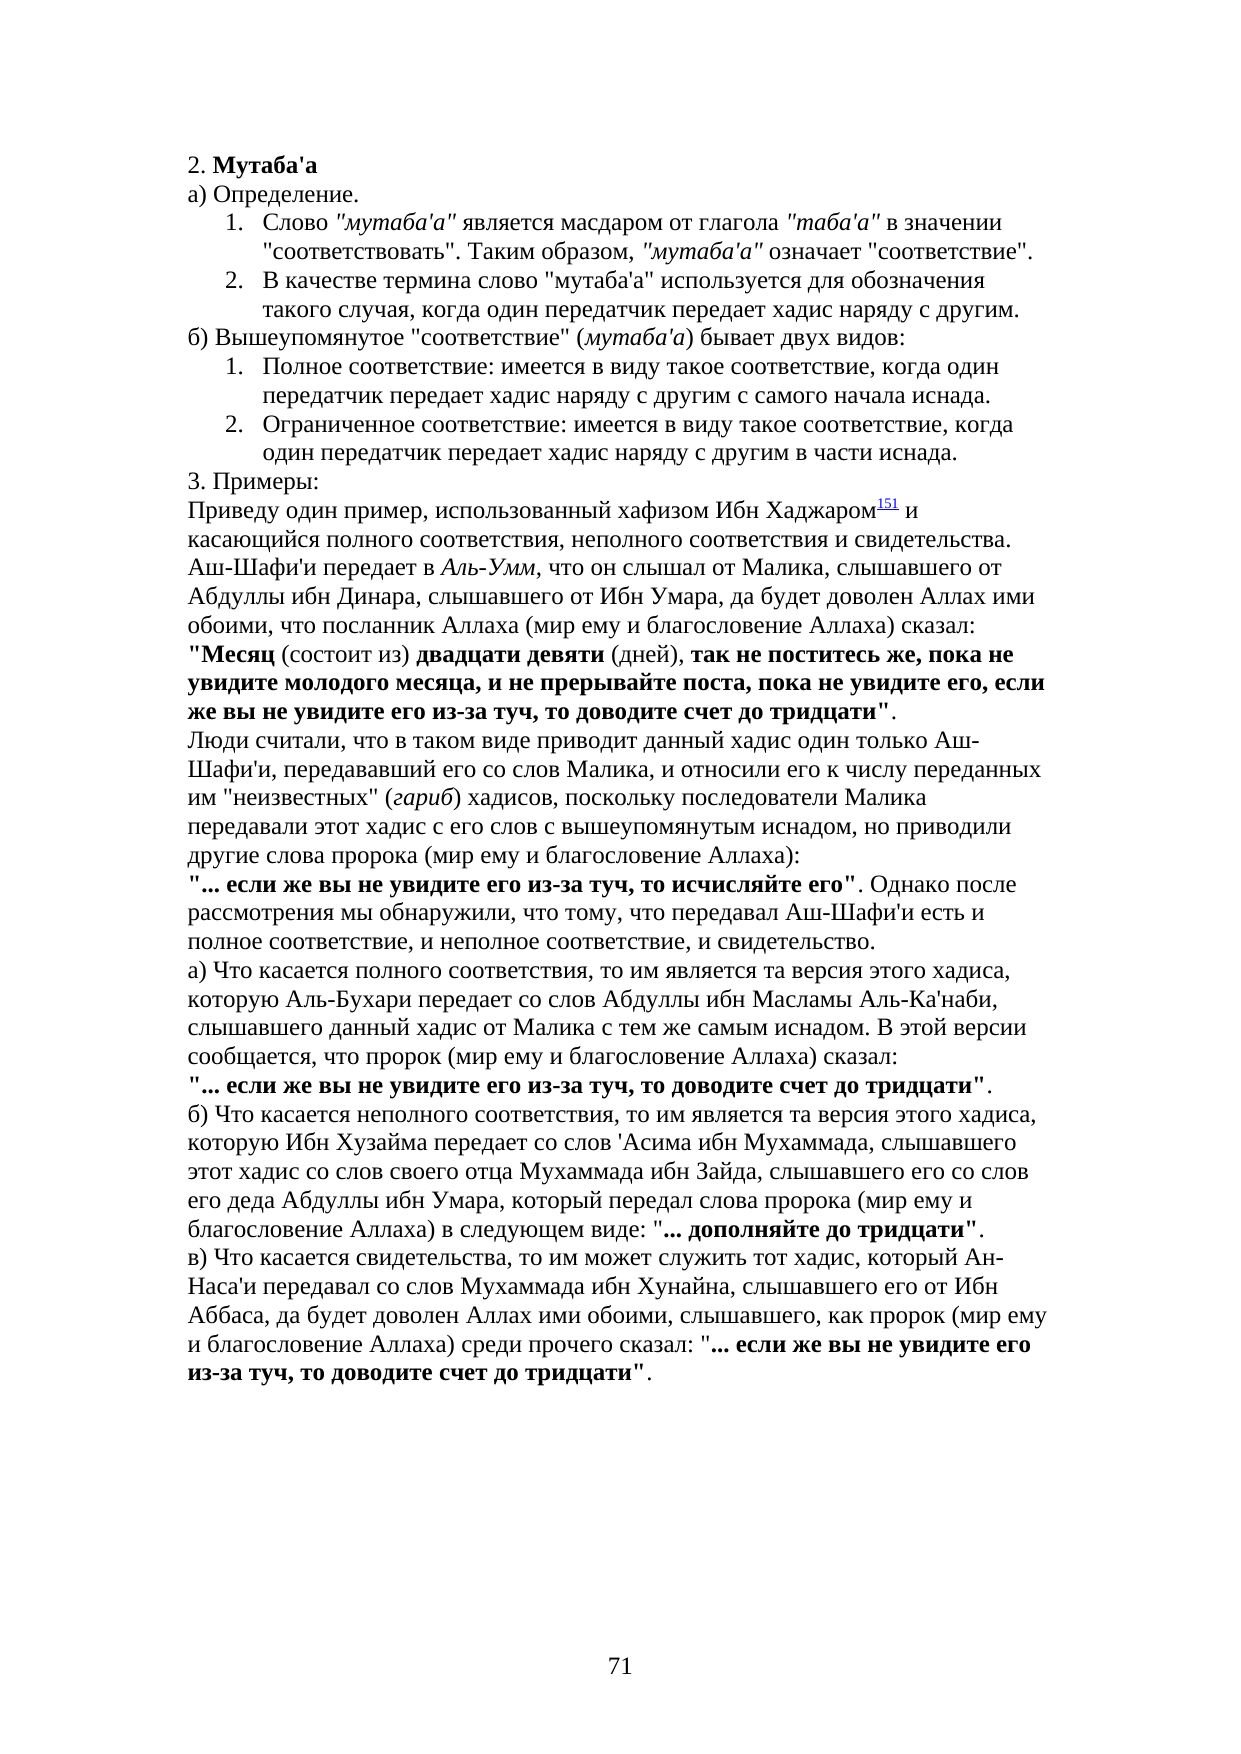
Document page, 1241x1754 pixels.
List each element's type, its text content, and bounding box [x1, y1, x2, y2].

text "... если же вы не увидите его из-за туч, то доводите счет до тридцати". [187, 1070, 1053, 1099]
text 3. Примеры: [187, 466, 1053, 495]
text б) Вышеупомянутое "соответствие" (мутаба'а) бывает двух видов: [187, 322, 1053, 351]
list В качестве термина слово "мутаба'а" используется для обозначения такого случая, когда один передатчик передает хадис наряду с другим. [225, 265, 1053, 322]
text 2. Мутаба'а [187, 150, 1053, 179]
text "Месяц (состоит из) двадцати девяти (дней), так не поститесь же, пока не увидите молодого месяца, и не прерывайте поста, пока не увидите его, если же вы не увидите его из-за туч, то доводите счет до тридцати". [187, 639, 1053, 725]
text "... если же вы не увидите его из-за туч, то исчисляйте его". Однако после рассмотрения мы обнаружили, что тому, что передавал Аш-Шафи'и есть и полное соответствие, и неполное соответствие, и свидетельство. [187, 869, 1053, 955]
text Люди считали, что в таком виде приводит данный хадис один только Аш-Шафи'и, передававший его со слов Малика, и относили его к числу переданных им "неизвестных" (гариб) хадисов, поскольку последователи Малика передавали этот хадис с его слов с вышеупомянутым иснадом, но приводили другие слова пророка (мир ему и благословение Аллаха): [187, 725, 1053, 869]
text Приведу один пример, использованный хафизом Ибн Хаджаром151 и касающийся полного соответствия, неполного соответствия и свидетельства. [187, 495, 1053, 552]
text б) Что касается неполного соответствия, то им является та версия этого хадиса, которую Ибн Хузайма передает со слов 'Асима ибн Мухаммада, слышавшего этот хадис со слов своего отца Мухаммада ибн Зайда, слышавшего его со слов его деда Абдуллы ибн Умара, который передал слова пророка (мир ему и благословение Аллаха) в следующем виде: "... дополняйте до тридцати". [187, 1099, 1053, 1242]
text а) Определение. [187, 179, 1053, 207]
text в) Что касается свидетельства, то им может служить тот хадис, который Ан-Наса'и передавал со слов Мухаммада ибн Хунайна, слышавшего его от Ибн Аббаса, да будет доволен Аллах ими обоими, слышавшего, как пророк (мир ему и благословение Аллаха) среди прочего сказал: "... если же вы не увидите его из-за туч, то доводите счет до тридцати". [187, 1242, 1053, 1386]
list Ограниченное соответствие: имеется в виду такое соответствие, когда один передатчик передает хадис наряду с другим в части иснада. [225, 409, 1053, 466]
text а) Что касается полного соответствия, то им является та версия этого хадиса, которую Аль-Бухари передает со слов Абдуллы ибн Масламы Аль-Ка'наби, слышавшего данный хадис от Малика с тем же самым иснадом. В этой версии сообщается, что пророк (мир ему и благословение Аллаха) сказал: [187, 955, 1053, 1070]
list Полное соответствие: имеется в виду такое соответствие, когда один передатчик передает хадис наряду с другим с самого начала иснада. [225, 351, 1053, 409]
list Слово "мутаба'а" является масдаром от глагола "таба'а" в значении "соответствовать". Таким образом, "мутаба'а" означает "соответствие". [225, 207, 1053, 265]
text Аш-Шафи'и передает в Аль-Умм, что он слышал от Малика, слышавшего от Абдуллы ибн Динара, слышавшего от Ибн Умара, да будет доволен Аллах ими обоими, что посланник Аллаха (мир ему и благословение Аллаха) сказал: [187, 552, 1053, 639]
